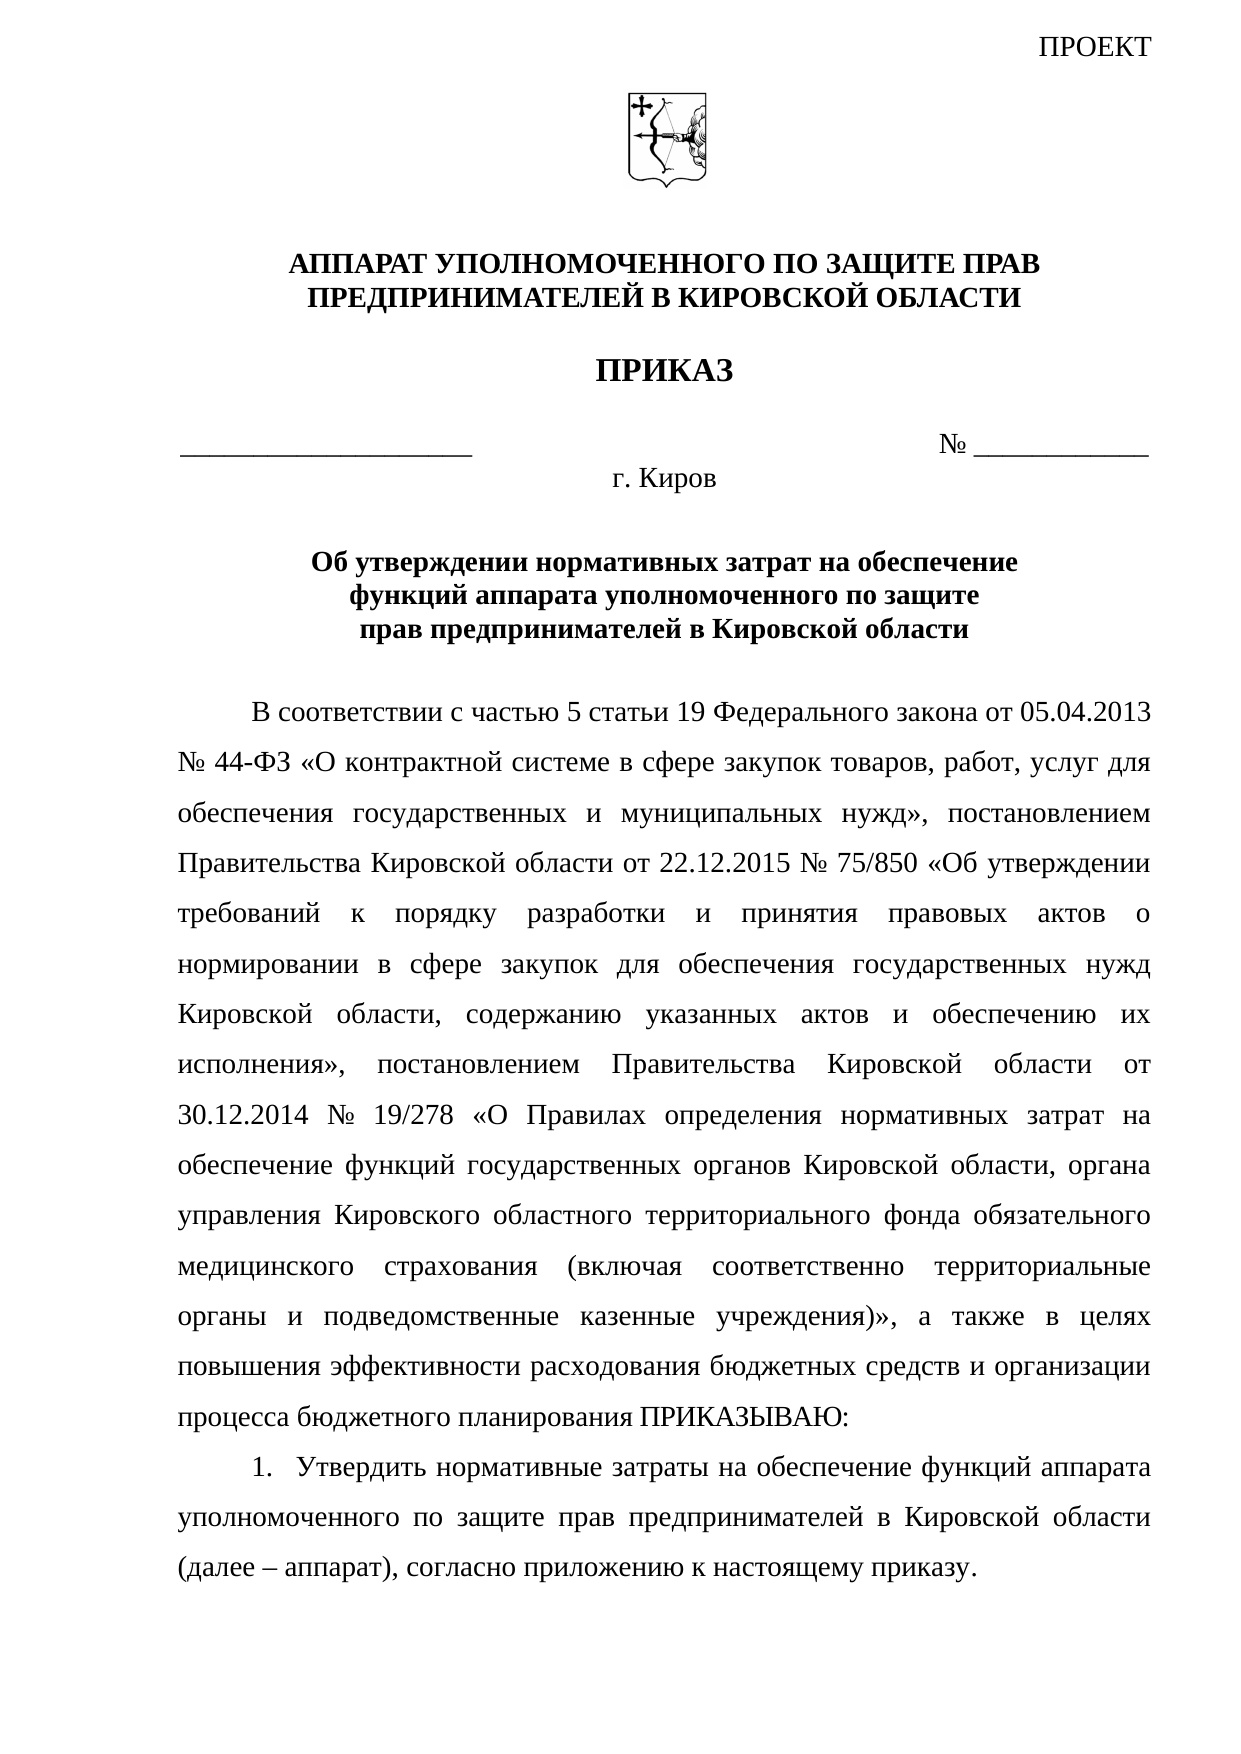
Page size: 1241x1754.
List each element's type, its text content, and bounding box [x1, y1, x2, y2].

subtitle ПРИКАЗ [177, 351, 1152, 389]
text г. Киров [177, 460, 1152, 494]
text ____________________ № ____________ [177, 427, 1152, 460]
text Об утверждении нормативных затрат на обеспечение [177, 544, 1152, 577]
text прав предпринимателей в Кировской области [177, 611, 1152, 644]
subtitle АППАРАТ УПОЛНОМОЧЕННОГО ПО ЗАЩИТЕ ПРАВ ПРЕДПРИНИМАТЕЛЕЙ В КИРОВСКОЙ ОБЛАСТИ [177, 246, 1152, 313]
text функций аппарата уполномоченного по защите [177, 577, 1152, 611]
text В соответствии с частью 5 статьи 19 Федерального закона от 05.04.2013 № 44-ФЗ «О контрактной системе в сфере закупок товаров, работ, услуг для обеспечения государственных и муниципальных нужд», постановлением Правительства Кировской области от 22.12.2015 № 75/850 «Об утверждении требований к порядку разработки и принятия правовых актов о нормировании в сфере закупок для обеспечения государственных нужд Кировской области, содержанию указанных актов и обеспечению их исполнения», постановлением Правительства Кировской области от 30.12.2014 № 19/278 «О Правилах определения нормативных затрат на обеспечение функций государственных органов Кировской области, органа управления Кировского областного территориального фонда обязательного медицинского страхования (включая соответственно территориальные органы и подведомственные казенные учреждения)», а также в целях повышения эффективности расходования бюджетных средств и организации процесса бюджетного планирования ПРИКАЗЫВАЮ: [177, 694, 1152, 1432]
picture [622, 88, 707, 189]
text 1. Утвердить нормативные затраты на обеспечение функций аппарата уполномоченного по защите прав предпринимателей в Кировской области (далее – аппарат), согласно приложению к настоящему приказу. [177, 1449, 1152, 1583]
